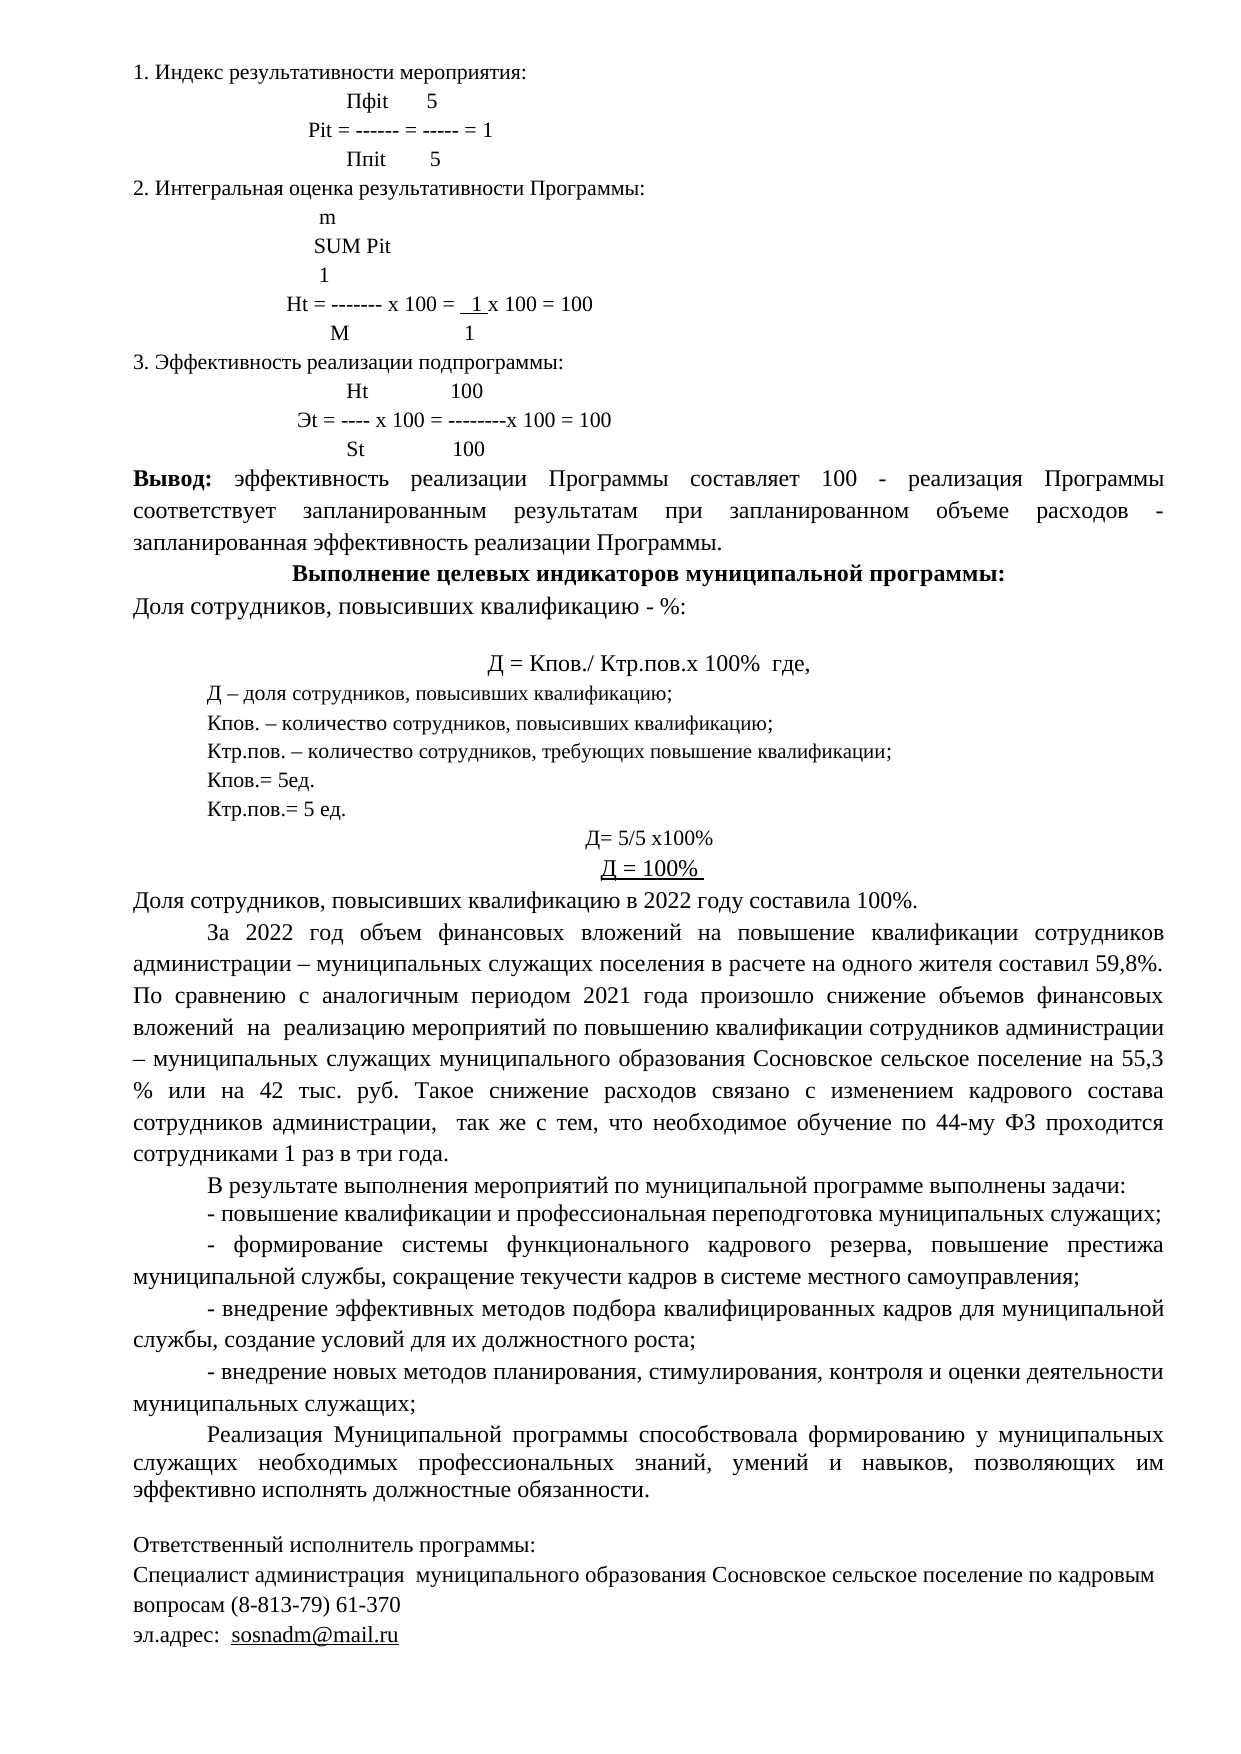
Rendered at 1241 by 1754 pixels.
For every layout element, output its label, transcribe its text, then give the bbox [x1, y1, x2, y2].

text Ht = ------- x 100 = 1 х 100 = 100 [133, 291, 1165, 316]
text Рit = ------ = ----- = 1 [133, 117, 1165, 142]
text Пфit 5 [133, 88, 1165, 113]
text m [133, 204, 1165, 229]
text Кпов. – количество сотрудников, повысивших квалификацию; [207, 709, 1165, 735]
text SUM Рit [133, 233, 1165, 258]
text Ктр.пов. – количество сотрудников, требующих повышение квалификации; [207, 738, 1165, 764]
text - внедрение новых методов планирования, стимулирования, контроля и оценки деятельности муниципальных служащих; [133, 1357, 1165, 1416]
text эл.адрес: sosnadm@mail.ru [133, 1621, 1165, 1648]
text - формирование системы функционального кадрового резерва, повышение престижа муниципальной службы, сокращение текучести кадров в системе местного самоуправления; [133, 1230, 1165, 1289]
text Ктр.пов.= 5 ед. [207, 796, 1165, 822]
text St 100 [133, 436, 1165, 461]
text Д = 100% [133, 854, 1165, 882]
text Специалист администрация муниципального образования Сосновское сельское поселение по кадровым вопросам (8-813-79) 61-370 [133, 1561, 1165, 1617]
text Ответственный исполнитель программы: [133, 1531, 1165, 1557]
text Д= 5/5 х100% [133, 825, 1165, 851]
text За 2022 год объем финансовых вложений на повышение квалификации сотрудников администрации – муниципальных служащих поселения в расчете на одного жителя составил 59,8%. По сравнению с аналогичным периодом 2021 года произошло снижение объемов финансовых вложений на реализацию мероприятий по повышению квалификации сотрудников администрации – муниципальных служащих муниципального образования Сосновское сельское поселение на 55,3 % или на 42 тыс. руб. Такое снижение расходов связано с изменением кадрового состава сотрудников администрации, так же с тем, что необходимое обучение по 44-му ФЗ проходится сотрудниками 1 раз в три года. [133, 918, 1165, 1167]
text Реализация Муниципальной программы способствовала формированию у муниципальных служащих необходимых профессиональных знаний, умений и навыков, позволяющих им эффективно исполнять должностные обязанности. [133, 1420, 1165, 1503]
text Эt = ---- x 100 = --------х 100 = 100 [133, 407, 1165, 432]
text Д = Кпов./ Ктр.пов.х 100% где, [133, 649, 1165, 676]
text Доля сотрудников, повысивших квалификацию - %: [133, 591, 1165, 620]
text 2. Интегральная оценка результативности Программы: [133, 175, 1165, 200]
text 1. Индекс результативности мероприятия: [133, 59, 1165, 84]
text 1 [133, 262, 1165, 287]
text M 1 [133, 320, 1165, 345]
text Ht 100 [133, 378, 1165, 403]
text Доля сотрудников, повысивших квалификацию в 2022 году составила 100%. [133, 886, 1165, 914]
text Выполнение целевых индикаторов муниципальной программы: [133, 559, 1165, 587]
text - повышение квалификации и профессиональная переподготовка муниципальных служащих; [133, 1199, 1165, 1226]
text - внедрение эффективных методов подбора квалифицированных кадров для муниципальной службы, создание условий для их должностного роста; [133, 1294, 1165, 1353]
text Кпов.= 5ед. [207, 767, 1165, 793]
text В результате выполнения мероприятий по муниципальной программе выполнены задачи: [133, 1171, 1165, 1199]
text Вывод: эффективность реализации Программы составляет 100 - реализация Программы соответствует запланированным результатам при запланированном объеме расходов - запланированная эффективность реализации Программы. [133, 464, 1165, 555]
text Ппit 5 [133, 146, 1165, 171]
text Д – доля сотрудников, повысивших квалификацию; [133, 680, 1165, 706]
text 3. Эффективность реализации подпрограммы: [133, 349, 1165, 374]
